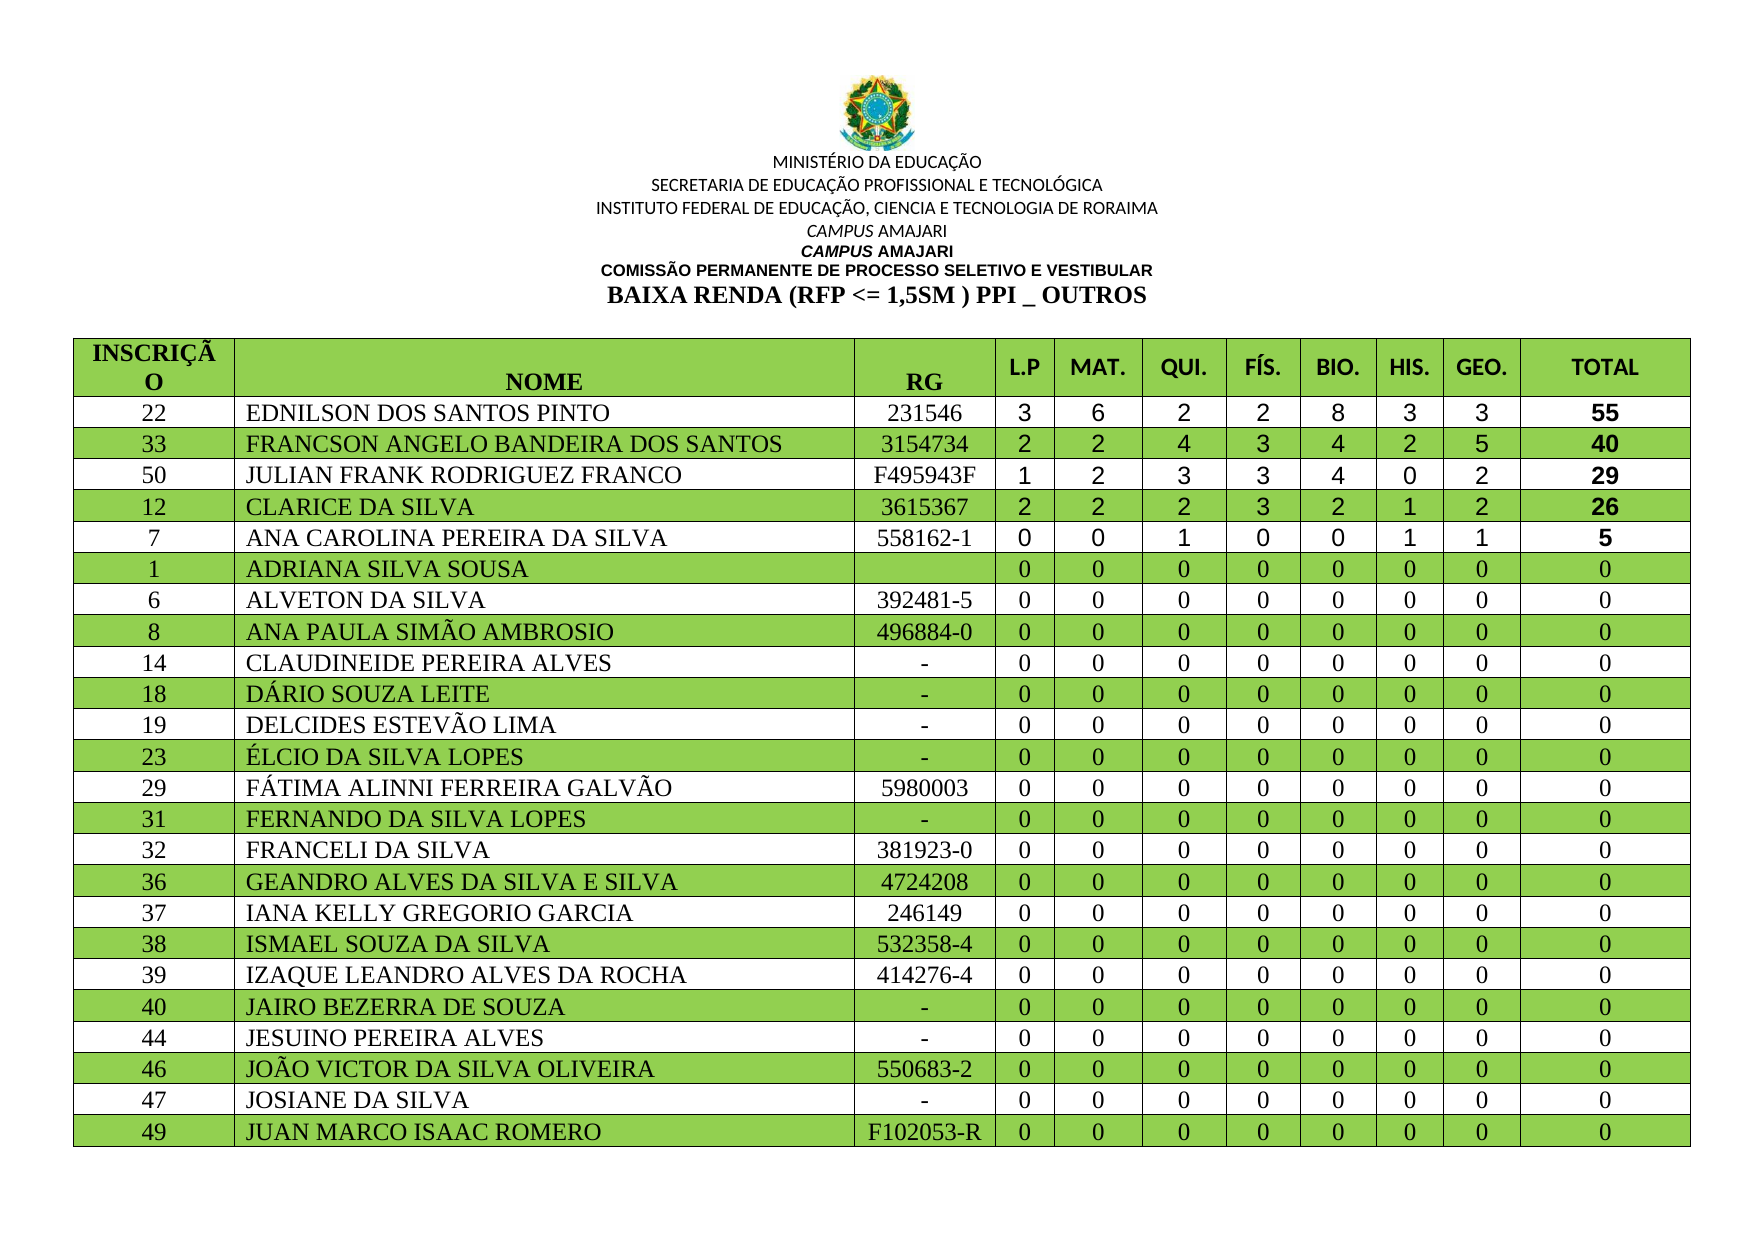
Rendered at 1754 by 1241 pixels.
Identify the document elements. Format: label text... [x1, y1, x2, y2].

table_cell 0 [1444, 865, 1520, 896]
table_cell 0 [1444, 803, 1520, 833]
table_cell 3 [1143, 459, 1226, 489]
table_cell 0 [1377, 1022, 1443, 1052]
table_cell 3 [1227, 428, 1300, 458]
table_cell 0 [1227, 865, 1300, 896]
table_cell FÁTIMA ALINNI FERREIRA GALVÃO [235, 772, 854, 802]
table_cell 0 [1377, 897, 1443, 927]
table_cell 44 [74, 1022, 234, 1052]
table_cell 0 [1055, 772, 1142, 802]
table_header QUI. [1143, 339, 1226, 396]
table_header HIS. [1377, 339, 1443, 396]
table_cell 0 [1227, 1022, 1300, 1052]
table_cell 0 [1377, 990, 1443, 1021]
table_cell 0 [1143, 584, 1226, 614]
table_cell 0 [1055, 647, 1142, 677]
table_cell 0 [1227, 615, 1300, 646]
table_cell 0 [1301, 865, 1376, 896]
table_cell 558162-1 [855, 522, 995, 552]
table_cell 0 [1444, 1022, 1520, 1052]
table_cell 0 [1444, 928, 1520, 958]
table_cell 5 [1521, 522, 1690, 552]
table_cell 0 [1055, 1084, 1142, 1114]
table_cell 0 [1055, 1022, 1142, 1052]
table_cell 0 [1143, 865, 1226, 896]
table_cell 2 [1227, 397, 1300, 427]
table_cell 0 [1055, 865, 1142, 896]
table_cell - [855, 678, 995, 708]
table_header BIO. [1301, 339, 1376, 396]
table_header FÍS. [1227, 339, 1300, 396]
table_cell 0 [1301, 522, 1376, 552]
table_cell 31 [74, 803, 234, 833]
table_cell 46 [74, 1053, 234, 1083]
table_cell 0 [1521, 678, 1690, 708]
table_cell 0 [996, 522, 1054, 552]
table_cell 0 [1143, 803, 1226, 833]
table_cell 2 [1055, 428, 1142, 458]
table_cell 0 [1227, 959, 1300, 989]
table_cell 5 [1444, 428, 1520, 458]
table_cell JUAN MARCO ISAAC ROMERO [235, 1115, 854, 1146]
table_cell 1 [1143, 522, 1226, 552]
table_header NOME [235, 339, 854, 396]
table_cell 0 [1444, 959, 1520, 989]
table_cell 3 [996, 397, 1054, 427]
table_cell DÁRIO SOUZA LEITE [235, 678, 854, 708]
table_cell 0 [1377, 1084, 1443, 1114]
table_cell 0 [1143, 959, 1226, 989]
table_cell 0 [1377, 740, 1443, 771]
table_cell FRANCSON ANGELO BANDEIRA DOS SANTOS [235, 428, 854, 458]
table_cell 0 [1143, 990, 1226, 1021]
table_cell 2 [1444, 459, 1520, 489]
table_cell 0 [1227, 678, 1300, 708]
table_header GEO. [1444, 339, 1520, 396]
table_cell 0 [1521, 1022, 1690, 1052]
table_cell CLARICE DA SILVA [235, 490, 854, 521]
table_cell 0 [1444, 647, 1520, 677]
table_cell 26 [1521, 490, 1690, 521]
table_cell 0 [1444, 1115, 1520, 1146]
table_cell 0 [1444, 678, 1520, 708]
table_cell 0 [1377, 584, 1443, 614]
table_cell 0 [1301, 897, 1376, 927]
table_cell 0 [1444, 990, 1520, 1021]
table_cell 231546 [855, 397, 995, 427]
table_cell JESUINO PEREIRA ALVES [235, 1022, 854, 1052]
table_cell IZAQUE LEANDRO ALVES DA ROCHA [235, 959, 854, 989]
table_cell 0 [1444, 584, 1520, 614]
table_cell 0 [1521, 990, 1690, 1021]
table_cell 2 [1444, 490, 1520, 521]
table_cell - [855, 709, 995, 739]
table_cell 392481-5 [855, 584, 995, 614]
table_cell 4724208 [855, 865, 995, 896]
table_header MAT. [1055, 339, 1142, 396]
table_cell 0 [1143, 897, 1226, 927]
table_cell 0 [996, 1053, 1054, 1083]
table_cell 0 [1521, 1084, 1690, 1114]
table_cell FERNANDO DA SILVA LOPES [235, 803, 854, 833]
table_cell 0 [1301, 1084, 1376, 1114]
table_cell ANA CAROLINA PEREIRA DA SILVA [235, 522, 854, 552]
table_cell 0 [996, 678, 1054, 708]
table_header TOTAL [1521, 339, 1690, 396]
table_cell 0 [996, 615, 1054, 646]
table_cell 0 [996, 772, 1054, 802]
table_cell F102053-R [855, 1115, 995, 1146]
table_cell 0 [1444, 553, 1520, 583]
table_cell 0 [1227, 553, 1300, 583]
table_cell 2 [1301, 490, 1376, 521]
table_cell 0 [1143, 678, 1226, 708]
table_header L.P [996, 339, 1054, 396]
table_cell 0 [1521, 865, 1690, 896]
table_cell JOSIANE DA SILVA [235, 1084, 854, 1114]
table_cell 0 [1444, 615, 1520, 646]
table_cell 3 [1444, 397, 1520, 427]
table_cell 4 [1143, 428, 1226, 458]
table_cell 0 [1143, 834, 1226, 864]
table_cell 0 [1143, 1084, 1226, 1114]
table_cell 38 [74, 928, 234, 958]
table_cell 2 [1143, 397, 1226, 427]
table_cell ALVETON DA SILVA [235, 584, 854, 614]
table_cell - [855, 990, 995, 1021]
table_cell 0 [1227, 803, 1300, 833]
table_cell 0 [1143, 615, 1226, 646]
table_cell 0 [1301, 584, 1376, 614]
table_cell 381923-0 [855, 834, 995, 864]
table_cell 3 [1227, 459, 1300, 489]
table_cell 0 [1377, 959, 1443, 989]
table_cell 33 [74, 428, 234, 458]
table_cell [855, 553, 995, 583]
table_cell 0 [1444, 897, 1520, 927]
table_cell 0 [996, 553, 1054, 583]
table_cell - [855, 803, 995, 833]
table_cell 0 [996, 834, 1054, 864]
table_cell 0 [1227, 522, 1300, 552]
table_cell - [855, 647, 995, 677]
table_cell 0 [1377, 615, 1443, 646]
table_cell 0 [1521, 647, 1690, 677]
table_cell 4 [1301, 428, 1376, 458]
table_header INSCRIÇÃO [74, 339, 234, 396]
table_cell 2 [1055, 459, 1142, 489]
table_cell 0 [1521, 834, 1690, 864]
table_cell 1 [996, 459, 1054, 489]
table_cell 0 [1521, 928, 1690, 958]
table_cell 0 [1521, 709, 1690, 739]
table_cell 0 [1143, 709, 1226, 739]
table_cell 0 [1055, 928, 1142, 958]
table_cell 0 [1227, 647, 1300, 677]
table_cell 32 [74, 834, 234, 864]
table_cell 40 [74, 990, 234, 1021]
table_cell 55 [1521, 397, 1690, 427]
table_cell 0 [1143, 740, 1226, 771]
table_cell 0 [1521, 803, 1690, 833]
table_cell 0 [1227, 990, 1300, 1021]
table_cell 3 [1227, 490, 1300, 521]
table_cell 0 [1301, 959, 1376, 989]
table_cell 0 [1143, 1022, 1226, 1052]
table_cell 0 [1301, 1115, 1376, 1146]
table_cell 0 [1377, 553, 1443, 583]
table_cell 0 [1055, 1053, 1142, 1083]
table_cell 0 [1143, 928, 1226, 958]
table_cell 0 [1521, 584, 1690, 614]
table_cell 0 [1227, 1084, 1300, 1114]
table_cell 6 [74, 584, 234, 614]
table_cell 3615367 [855, 490, 995, 521]
table_cell 0 [1227, 1115, 1300, 1146]
table_cell 39 [74, 959, 234, 989]
table_cell 0 [1301, 647, 1376, 677]
table_cell 37 [74, 897, 234, 927]
table_cell 0 [1055, 990, 1142, 1021]
table_cell 8 [1301, 397, 1376, 427]
text BAIXA RENDA (RFP <= 1,5SM ) PPI _ OUTROS [75, 280, 1679, 309]
table_cell 0 [996, 928, 1054, 958]
table_cell 8 [74, 615, 234, 646]
table_cell 0 [1521, 553, 1690, 583]
table_cell 0 [1377, 647, 1443, 677]
table_cell 3 [1377, 397, 1443, 427]
table_cell 1 [74, 553, 234, 583]
table_cell 0 [1377, 803, 1443, 833]
table_cell 0 [996, 647, 1054, 677]
table_cell 2 [1377, 428, 1443, 458]
table_cell ISMAEL SOUZA DA SILVA [235, 928, 854, 958]
table_cell 0 [996, 740, 1054, 771]
table_cell 0 [1055, 615, 1142, 646]
table_cell 0 [1444, 772, 1520, 802]
table_cell 0 [996, 584, 1054, 614]
table_cell 0 [1521, 740, 1690, 771]
table_cell JAIRO BEZERRA DE SOUZA [235, 990, 854, 1021]
table_cell 0 [1055, 897, 1142, 927]
table_cell ANA PAULA SIMÃO AMBROSIO [235, 615, 854, 646]
table_cell 29 [1521, 459, 1690, 489]
table_cell 0 [1377, 865, 1443, 896]
table_cell 0 [1055, 553, 1142, 583]
table_cell ÉLCIO DA SILVA LOPES [235, 740, 854, 771]
table_cell 0 [1301, 834, 1376, 864]
table_cell 0 [1143, 1053, 1226, 1083]
table_cell 0 [1521, 897, 1690, 927]
table_cell 0 [1521, 959, 1690, 989]
table_cell 0 [996, 1115, 1054, 1146]
table_cell 0 [1377, 1115, 1443, 1146]
table_cell 0 [1444, 740, 1520, 771]
table_cell 0 [1227, 772, 1300, 802]
table_cell 0 [1521, 1053, 1690, 1083]
table_cell 0 [996, 1022, 1054, 1052]
table_cell 0 [1521, 1115, 1690, 1146]
table_cell - [855, 1022, 995, 1052]
table_cell 29 [74, 772, 234, 802]
table_cell 0 [996, 803, 1054, 833]
table_cell 0 [1377, 1053, 1443, 1083]
table_cell JULIAN FRANK RODRIGUEZ FRANCO [235, 459, 854, 489]
table_cell F495943F [855, 459, 995, 489]
table_cell 0 [1301, 1022, 1376, 1052]
table_cell - [855, 740, 995, 771]
table_cell 0 [1301, 1053, 1376, 1083]
table_cell FRANCELI DA SILVA [235, 834, 854, 864]
table_cell DELCIDES ESTEVÃO LIMA [235, 709, 854, 739]
table_cell 0 [1055, 803, 1142, 833]
table_cell 0 [1521, 615, 1690, 646]
picture [839, 75, 915, 151]
table_cell 0 [1377, 928, 1443, 958]
table_cell 0 [1301, 553, 1376, 583]
table_cell 0 [1444, 709, 1520, 739]
table_cell 0 [1301, 990, 1376, 1021]
table_cell 14 [74, 647, 234, 677]
table_cell 0 [1301, 803, 1376, 833]
table_cell 0 [1143, 553, 1226, 583]
table_cell 0 [1301, 772, 1376, 802]
table_cell 6 [1055, 397, 1142, 427]
table_cell 2 [996, 490, 1054, 521]
table_cell ADRIANA SILVA SOUSA [235, 553, 854, 583]
table_cell GEANDRO ALVES DA SILVA E SILVA [235, 865, 854, 896]
table_cell 0 [1444, 1084, 1520, 1114]
table_cell 0 [1055, 834, 1142, 864]
table_cell 0 [1055, 584, 1142, 614]
table_cell 0 [1143, 1115, 1226, 1146]
table_cell 0 [1301, 678, 1376, 708]
table_cell 1 [1377, 522, 1443, 552]
table_cell 19 [74, 709, 234, 739]
table_cell 0 [996, 959, 1054, 989]
table_cell 2 [1143, 490, 1226, 521]
table_cell 18 [74, 678, 234, 708]
table_cell 550683-2 [855, 1053, 995, 1083]
table_cell JOÃO VICTOR DA SILVA OLIVEIRA [235, 1053, 854, 1083]
table_cell 0 [1227, 709, 1300, 739]
table_cell 12 [74, 490, 234, 521]
table_cell 0 [996, 897, 1054, 927]
table_cell 23 [74, 740, 234, 771]
table_cell 246149 [855, 897, 995, 927]
table_cell EDNILSON DOS SANTOS PINTO [235, 397, 854, 427]
table_cell 0 [1055, 522, 1142, 552]
table_cell 0 [1227, 740, 1300, 771]
table_cell 0 [996, 709, 1054, 739]
table_cell 0 [1143, 647, 1226, 677]
table_cell 49 [74, 1115, 234, 1146]
table_cell 0 [1143, 772, 1226, 802]
table_cell 0 [1227, 897, 1300, 927]
table_cell 3154734 [855, 428, 995, 458]
table_cell 0 [1227, 1053, 1300, 1083]
table_cell 0 [1055, 678, 1142, 708]
table_cell 0 [1444, 834, 1520, 864]
table_cell 0 [1055, 740, 1142, 771]
table_cell 0 [996, 865, 1054, 896]
table_cell 22 [74, 397, 234, 427]
table_cell 0 [1377, 709, 1443, 739]
table_cell 7 [74, 522, 234, 552]
table_cell 0 [1055, 1115, 1142, 1146]
table_cell 0 [1377, 459, 1443, 489]
table_cell 2 [1055, 490, 1142, 521]
table_cell 0 [1227, 834, 1300, 864]
table_cell 0 [1521, 772, 1690, 802]
table_cell 0 [1377, 834, 1443, 864]
table_cell 0 [1301, 709, 1376, 739]
table_cell 0 [996, 1084, 1054, 1114]
table_cell 40 [1521, 428, 1690, 458]
table_cell 47 [74, 1084, 234, 1114]
table_cell - [855, 1084, 995, 1114]
table_cell 414276-4 [855, 959, 995, 989]
table_header RG [855, 339, 995, 396]
table_cell 1 [1377, 490, 1443, 521]
table_cell CLAUDINEIDE PEREIRA ALVES [235, 647, 854, 677]
table_cell 0 [1055, 959, 1142, 989]
table_cell 0 [996, 990, 1054, 1021]
table_cell 1 [1444, 522, 1520, 552]
table_cell 0 [1301, 928, 1376, 958]
table_cell IANA KELLY GREGORIO GARCIA [235, 897, 854, 927]
table_cell 0 [1227, 584, 1300, 614]
table_cell 5980003 [855, 772, 995, 802]
table_cell 0 [1301, 615, 1376, 646]
table_cell 50 [74, 459, 234, 489]
table_cell 532358-4 [855, 928, 995, 958]
table_cell 0 [1055, 709, 1142, 739]
table_cell 0 [1377, 678, 1443, 708]
table_cell 496884-0 [855, 615, 995, 646]
table_cell 0 [1444, 1053, 1520, 1083]
table_cell 0 [1301, 740, 1376, 771]
table_cell 2 [996, 428, 1054, 458]
table_cell 0 [1227, 928, 1300, 958]
table_cell 4 [1301, 459, 1376, 489]
table_cell 0 [1377, 772, 1443, 802]
table_cell 36 [74, 865, 234, 896]
